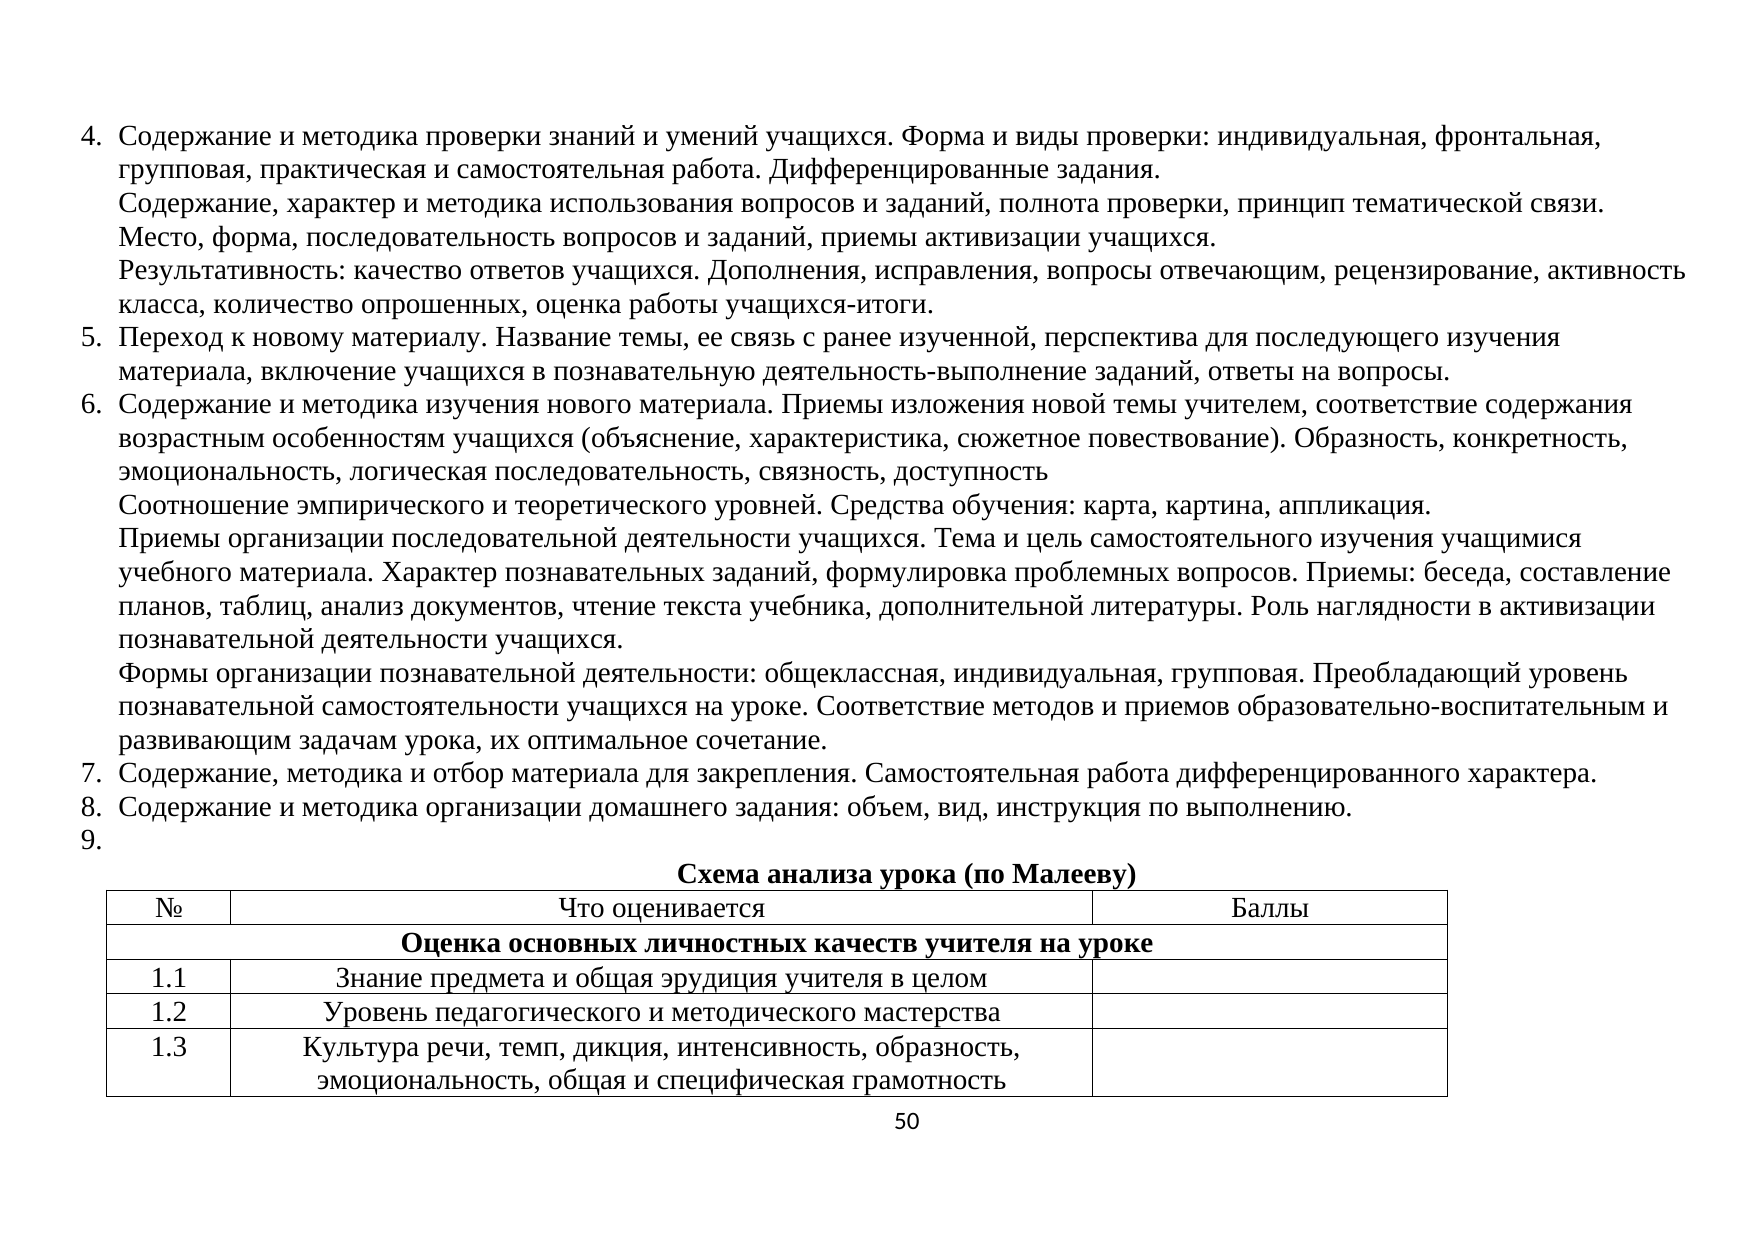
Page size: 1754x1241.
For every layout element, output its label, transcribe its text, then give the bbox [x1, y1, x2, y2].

list Содержание и методика изучения нового материала. Приемы изложения новой темы учителем, соответствие содержания возрастным особенностям учащихся (объяснение, характеристика, сюжетное повествование). Образность, конкретность, эмоциональность, логическая последовательность, связность, доступность [81, 386, 1695, 487]
list Содержание, методика и отбор материала для закрепления. Самостоятельная работа дифференцированного характера. [81, 755, 1695, 789]
text Приемы организации последовательной деятельности учащихся. Тема и цель самостоятельного изучения учащимися учебного материала. Характер познавательных заданий, формулировка проблемных вопросов. Приемы: беседа, составление планов, таблиц, анализ документов, чтение текста учебника, дополнительной литературы. Роль наглядности в активизации познавательной деятельности учащихся. [118, 521, 1695, 655]
table_cell Уровень педагогического и методического мастерства [231, 994, 1092, 1028]
table_cell [1093, 994, 1447, 1028]
table_cell 1.3 [107, 1029, 230, 1096]
list Содержание и методика проверки знаний и умений учащихся. Форма и виды проверки: индивидуальная, фронтальная, групповая, практическая и самостоятельная работа. Дифференцированные задания. [81, 118, 1695, 185]
text Содержание, характер и методика использования вопросов и заданий, полнота проверки, принцип тематической связи. Место, форма, последовательность вопросов и заданий, приемы активизации учащихся. [118, 185, 1695, 252]
list Переход к новому материалу. Название темы, ее связь с ранее изученной, перспектива для последующего изучения материала, включение учащихся в познавательную деятельность-выполнение заданий, ответы на вопросы. [81, 319, 1695, 386]
table_header № [107, 891, 230, 924]
table_cell [1093, 960, 1447, 993]
text Результативность: качество ответов учащихся. Дополнения, исправления, вопросы отвечающим, рецензирование, активность класса, количество опрошенных, оценка работы учащихся-итоги. [118, 252, 1695, 319]
table_cell Культура речи, темп, дикция, интенсивность, образность, эмоциональность, общая и специфическая грамотность [231, 1029, 1092, 1096]
table_cell 1.2 [107, 994, 230, 1028]
list Содержание и методика организации домашнего задания: объем, вид, инструкция по выполнению. [81, 789, 1695, 822]
text Формы организации познавательной деятельности: общеклассная, индивидуальная, групповая. Преобладающий уровень познавательной самостоятельности учащихся на уроке. Соответствие методов и приемов образовательно-воспитательным и развивающим задачам урока, их оптимальное сочетание. [118, 655, 1695, 755]
table_header Баллы [1093, 891, 1447, 924]
table_cell [1093, 1029, 1447, 1096]
table_header Что оценивается [231, 891, 1092, 924]
text Соотношение эмпирического и теоретического уровней. Средства обучения: карта, картина, аппликация. [118, 487, 1695, 521]
text Схема анализа урока (по Малееву) [118, 856, 1695, 889]
table_cell Знание предмета и общая эрудиция учителя в целом [231, 960, 1092, 993]
table_cell 1.1 [107, 960, 230, 993]
table_cell Оценка основных личностных качеств учителя на уроке [107, 925, 1447, 959]
